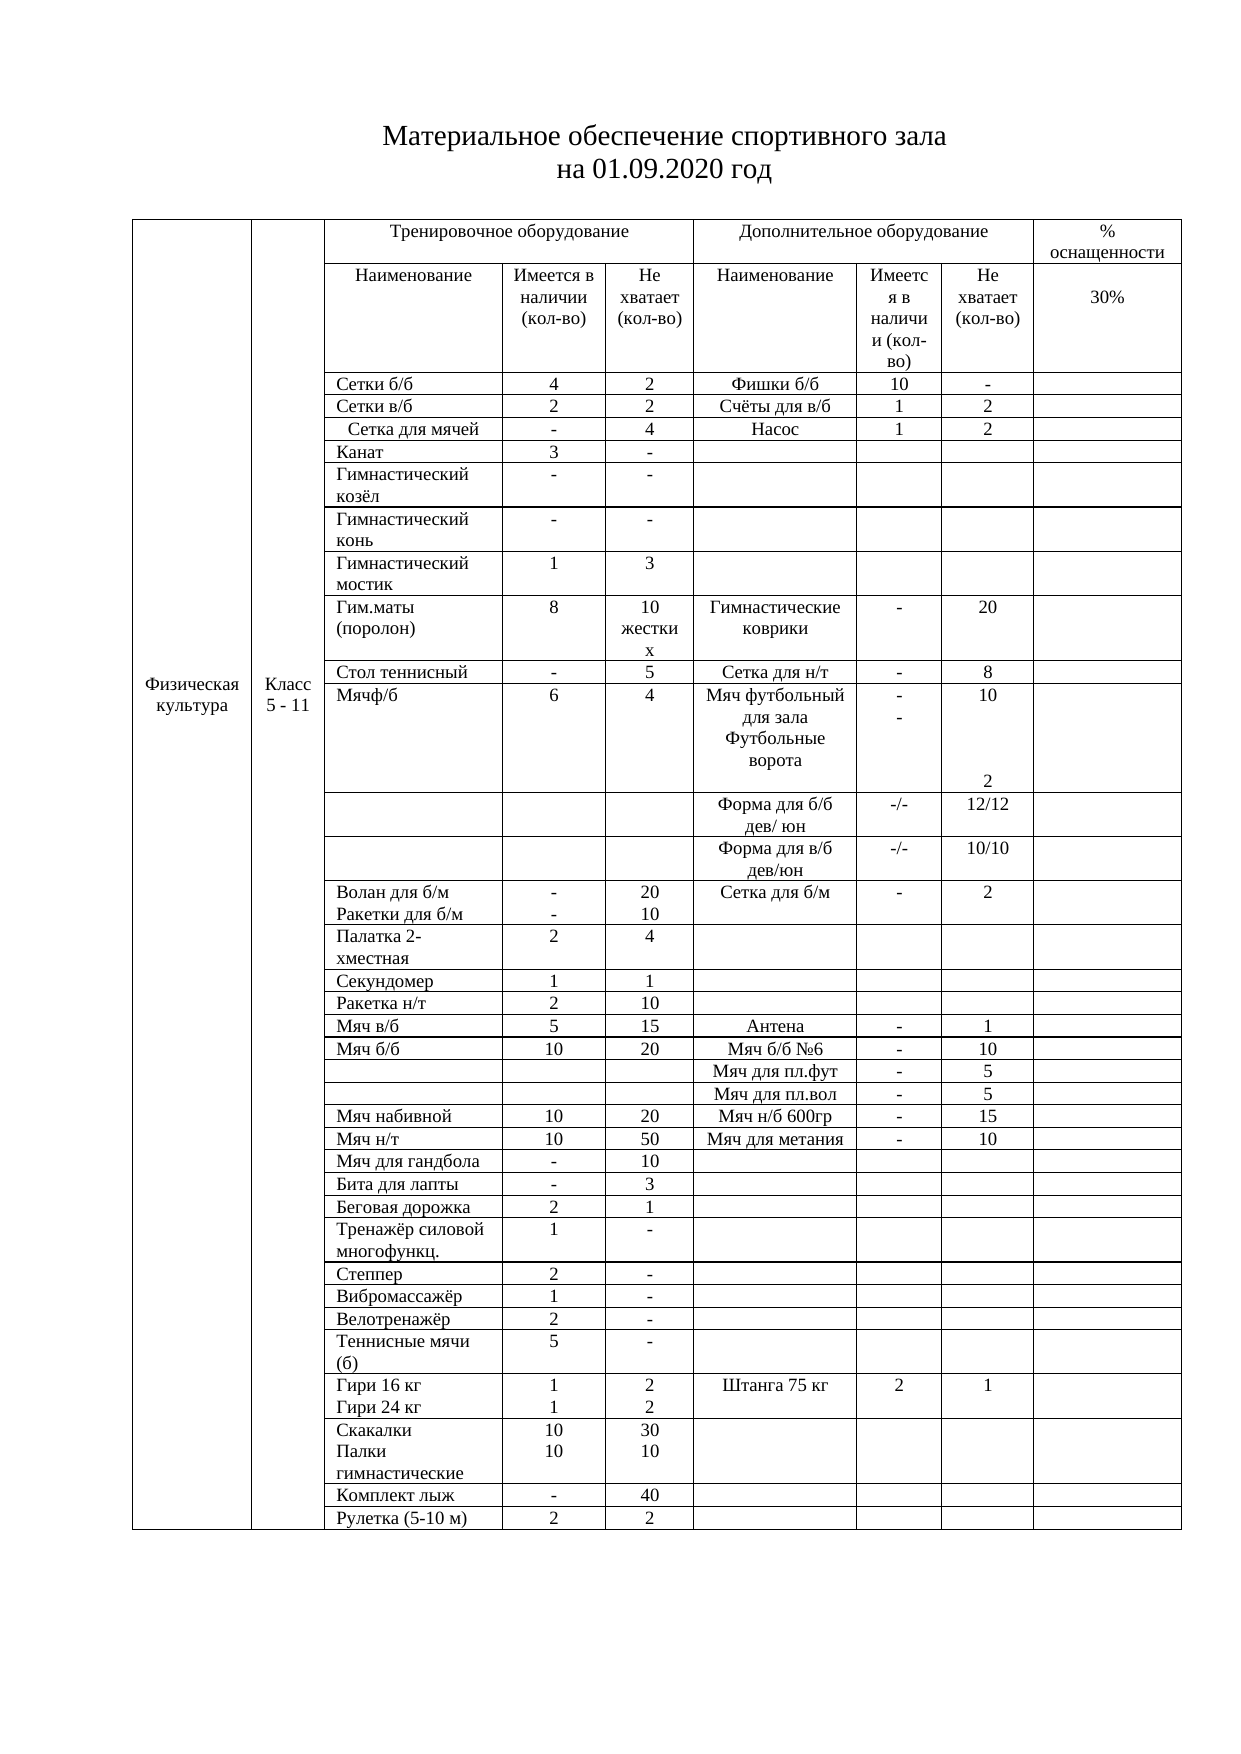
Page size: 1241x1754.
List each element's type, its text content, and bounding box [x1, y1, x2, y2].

table_cell 1 [503, 1285, 605, 1307]
table_cell [857, 552, 941, 595]
table_cell [694, 1330, 856, 1373]
table_cell [503, 1083, 605, 1104]
table_cell Мяч для пл.вол [694, 1083, 856, 1104]
table_cell [694, 1484, 856, 1506]
table_cell Бита для лапты [325, 1173, 502, 1194]
table_cell 5 [606, 661, 693, 683]
table_cell - [857, 1105, 941, 1127]
table_cell 2 [942, 881, 1033, 924]
table_cell [694, 1308, 856, 1329]
table_cell 15 [942, 1105, 1033, 1127]
table_cell [1034, 1038, 1181, 1059]
table_cell 4 [606, 418, 693, 439]
table_cell [1034, 552, 1181, 595]
table_cell Не хватает (кол-во) [606, 264, 693, 372]
table_cell 10 [503, 1038, 605, 1059]
table_cell Ракетка н/т [325, 992, 502, 1014]
table_cell [857, 992, 941, 1014]
table_cell 6 [503, 684, 605, 792]
table_cell [857, 463, 941, 506]
table_cell [1034, 441, 1181, 462]
table_cell [694, 1285, 856, 1307]
table_cell Сетка для мячей [325, 418, 502, 439]
table_cell Сетки в/б [325, 395, 502, 417]
table_cell [1034, 684, 1181, 792]
table_header Тренировочное оборудование [325, 220, 693, 263]
table_cell [942, 1285, 1033, 1307]
table_cell 2 [503, 1196, 605, 1217]
table_cell 30 10 [606, 1419, 693, 1483]
table_cell [857, 1330, 941, 1373]
table_cell [606, 1083, 693, 1104]
table_cell [1034, 1218, 1181, 1261]
table_cell 10 [606, 992, 693, 1014]
table_cell 2 [503, 1308, 605, 1329]
table_cell - [857, 1083, 941, 1104]
table_cell - [606, 1330, 693, 1373]
table_cell - [857, 1038, 941, 1059]
table_cell - [503, 1173, 605, 1194]
table_cell [1034, 395, 1181, 417]
table_cell 2 [857, 1374, 941, 1417]
table_cell - [857, 1015, 941, 1036]
table_cell 3 [606, 1173, 693, 1194]
table_cell [325, 1083, 502, 1104]
table_cell [942, 1419, 1033, 1483]
table_cell - [606, 508, 693, 551]
table_cell Гимнастические коврики [694, 596, 856, 660]
table_cell 2 [503, 1507, 605, 1528]
table_cell 1 [857, 395, 941, 417]
table_cell [1034, 837, 1181, 880]
table_cell [942, 552, 1033, 595]
table_cell [606, 837, 693, 880]
table_cell [1034, 970, 1181, 991]
table_cell [1034, 1150, 1181, 1172]
table_cell 10 [503, 1105, 605, 1127]
table_cell [1034, 1128, 1181, 1149]
table_cell [694, 1507, 856, 1528]
table_cell [1034, 661, 1181, 683]
table_cell [1034, 881, 1181, 924]
table_cell 12/12 [942, 793, 1033, 836]
table_cell 50 [606, 1128, 693, 1149]
table_cell Форма для в/б дев/юн [694, 837, 856, 880]
table_cell Гимнастический конь [325, 508, 502, 551]
table_cell [1034, 596, 1181, 660]
table_cell 8 [942, 661, 1033, 683]
table_cell [1034, 418, 1181, 439]
table_cell - - [503, 881, 605, 924]
table_cell - [503, 508, 605, 551]
table_cell Имеется в наличии (кол-во) [503, 264, 605, 372]
table_cell Счёты для в/б [694, 395, 856, 417]
table_cell [1034, 1507, 1181, 1528]
table_cell Степпер [325, 1263, 502, 1284]
table_cell Велотренажёр [325, 1308, 502, 1329]
table_cell - [606, 441, 693, 462]
table_cell Вибромассажёр [325, 1285, 502, 1307]
table_cell [942, 970, 1033, 991]
table_cell 1 [503, 970, 605, 991]
table_cell 1 [857, 418, 941, 439]
table_cell - [857, 596, 941, 660]
table_cell Рулетка (5-10 м) [325, 1507, 502, 1528]
table_cell [694, 1150, 856, 1172]
table_cell [857, 970, 941, 991]
table_cell [1034, 1173, 1181, 1194]
table_cell 1 [606, 970, 693, 991]
text на 01.09.2020 год [177, 152, 1152, 185]
table_cell Мяч для метания [694, 1128, 856, 1149]
table_cell [694, 1263, 856, 1284]
table_cell [1034, 1419, 1181, 1483]
table_header Физическая культура [133, 220, 251, 1528]
table_cell Мяч б/б №6 [694, 1038, 856, 1059]
table_cell Гимнастический козёл [325, 463, 502, 506]
table_cell 5 [942, 1083, 1033, 1104]
table_cell [857, 1196, 941, 1217]
table_cell 2 2 [606, 1374, 693, 1417]
table_cell [325, 837, 502, 880]
table_cell [1034, 992, 1181, 1014]
table_cell [1034, 1484, 1181, 1506]
table_cell [942, 1263, 1033, 1284]
table_cell [503, 1060, 605, 1082]
table_cell [1034, 1308, 1181, 1329]
table_cell [1034, 1083, 1181, 1104]
table_cell [503, 793, 605, 836]
table_cell - [857, 1128, 941, 1149]
table_cell Беговая дорожка [325, 1196, 502, 1217]
table_cell 2 [942, 418, 1033, 439]
table_cell - [503, 418, 605, 439]
table_cell - [606, 1263, 693, 1284]
table_cell Имеется в наличии (кол-во) [857, 264, 941, 372]
table_cell [857, 1173, 941, 1194]
table_cell 20 10 [606, 881, 693, 924]
table_cell Тренажёр силовой многофункц. [325, 1218, 502, 1261]
table_cell [1034, 793, 1181, 836]
table_cell Наименование [694, 264, 856, 372]
table_cell 40 [606, 1484, 693, 1506]
table_cell 8 [503, 596, 605, 660]
table_cell - [503, 1150, 605, 1172]
table_cell 10 [606, 1150, 693, 1172]
table_cell Секундомер [325, 970, 502, 991]
table_cell [942, 1150, 1033, 1172]
table_cell - [503, 661, 605, 683]
table_cell - - [857, 684, 941, 792]
table_cell 2 [942, 395, 1033, 417]
table_cell 2 [503, 925, 605, 968]
table_cell 20 [942, 596, 1033, 660]
table_cell 4 [503, 373, 605, 394]
table_cell Мяч набивной [325, 1105, 502, 1127]
table_cell [694, 1196, 856, 1217]
table_cell - [606, 1218, 693, 1261]
table_cell Гим.маты (поролон) [325, 596, 502, 660]
table_header % оснащенности [1034, 220, 1181, 263]
table_cell 10 10 [503, 1419, 605, 1483]
table_cell 1 [942, 1374, 1033, 1417]
table_cell Форма для б/б дев/ юн [694, 793, 856, 836]
table_cell 2 [503, 992, 605, 1014]
table_cell 3 [503, 441, 605, 462]
table_cell [606, 793, 693, 836]
table_cell 1 [606, 1196, 693, 1217]
table_cell Канат [325, 441, 502, 462]
table_cell Насос [694, 418, 856, 439]
table_cell 2 [606, 395, 693, 417]
table_header Класс 5 - 11 [252, 220, 324, 1528]
table_cell [503, 837, 605, 880]
text Материальное обеспечение спортивного зала [177, 118, 1152, 152]
table_cell Сетки б/б [325, 373, 502, 394]
table_cell Наименование [325, 264, 502, 372]
table_cell Сетка для н/т [694, 661, 856, 683]
table_cell [857, 1218, 941, 1261]
table_cell 10 [942, 1128, 1033, 1149]
table_cell [857, 925, 941, 968]
table_cell [694, 508, 856, 551]
table_cell Волан для б/м Ракетки для б/м [325, 881, 502, 924]
table_cell - [857, 661, 941, 683]
table_cell 10 [857, 373, 941, 394]
table_cell [1034, 508, 1181, 551]
table_cell Мяч б/б [325, 1038, 502, 1059]
table_cell 10 [942, 1038, 1033, 1059]
table_cell [857, 441, 941, 462]
table_cell Мячф/б [325, 684, 502, 792]
table_cell Гири 16 кг Гири 24 кг [325, 1374, 502, 1417]
table_cell Скакалки Палки гимнастические [325, 1419, 502, 1483]
table_cell [694, 1173, 856, 1194]
table_cell [694, 970, 856, 991]
table_cell 10 [503, 1128, 605, 1149]
table_cell Стол теннисный [325, 661, 502, 683]
table_cell [942, 1507, 1033, 1528]
table_cell [942, 441, 1033, 462]
table_cell 2 [503, 1263, 605, 1284]
table_cell [694, 1218, 856, 1261]
table_cell [1034, 1330, 1181, 1373]
table_cell - [857, 881, 941, 924]
table_cell 20 [606, 1105, 693, 1127]
table_cell Палатка 2-хместная [325, 925, 502, 968]
table_cell 10 2 [942, 684, 1033, 792]
table_cell [325, 1060, 502, 1082]
table_cell [1034, 1015, 1181, 1036]
table_cell Мяч в/б [325, 1015, 502, 1036]
table_cell - [606, 1285, 693, 1307]
table_cell Сетка для б/м [694, 881, 856, 924]
table_cell Мяч для гандбола [325, 1150, 502, 1172]
table_cell 5 [503, 1015, 605, 1036]
table_cell [857, 1150, 941, 1172]
table_cell - [503, 1484, 605, 1506]
table_cell [857, 1484, 941, 1506]
table_cell 5 [503, 1330, 605, 1373]
table_cell 1 1 [503, 1374, 605, 1417]
table_cell Теннисные мячи (б) [325, 1330, 502, 1373]
table_cell [942, 508, 1033, 551]
table_cell 3 [606, 552, 693, 595]
table_cell [942, 925, 1033, 968]
table_cell - [606, 1308, 693, 1329]
table_cell [694, 925, 856, 968]
table_cell [694, 1419, 856, 1483]
table_cell 2 [606, 1507, 693, 1528]
table_cell [857, 1285, 941, 1307]
table_cell 2 [503, 395, 605, 417]
table_cell [1034, 373, 1181, 394]
table_cell [1034, 925, 1181, 968]
table_cell [1034, 1060, 1181, 1082]
table_cell [857, 508, 941, 551]
table_cell 2 [606, 373, 693, 394]
table_cell Гимнастический мостик [325, 552, 502, 595]
table_cell Комплект лыж [325, 1484, 502, 1506]
table_cell [942, 1484, 1033, 1506]
table_cell [942, 1218, 1033, 1261]
table_cell - [857, 1060, 941, 1082]
table_cell [942, 1173, 1033, 1194]
table_cell 4 [606, 684, 693, 792]
table_cell [857, 1419, 941, 1483]
table_cell Не хватает (кол-во) [942, 264, 1033, 372]
table_cell [1034, 1285, 1181, 1307]
table_cell 10/10 [942, 837, 1033, 880]
table_cell [694, 463, 856, 506]
table_cell [942, 1308, 1033, 1329]
table_cell [942, 1196, 1033, 1217]
table_cell Штанга 75 кг [694, 1374, 856, 1417]
table_cell 1 [503, 1218, 605, 1261]
table_cell [694, 992, 856, 1014]
table_cell 5 [942, 1060, 1033, 1082]
table_cell [1034, 1196, 1181, 1217]
table_cell 4 [606, 925, 693, 968]
table_cell -/- [857, 837, 941, 880]
table_cell Мяч для пл.фут [694, 1060, 856, 1082]
table_cell 15 [606, 1015, 693, 1036]
table_cell [1034, 1263, 1181, 1284]
table_cell [325, 793, 502, 836]
table_cell Мяч футбольный для зала Футбольные ворота [694, 684, 856, 792]
table_header Дополнительное оборудование [694, 220, 1033, 263]
table_cell [942, 463, 1033, 506]
table_cell Мяч н/б 600гр [694, 1105, 856, 1127]
table_cell - [503, 463, 605, 506]
table_cell [942, 992, 1033, 1014]
table_cell [857, 1263, 941, 1284]
table_cell Мяч н/т [325, 1128, 502, 1149]
table_cell [857, 1507, 941, 1528]
table_cell [606, 1060, 693, 1082]
table_cell 10 жестких [606, 596, 693, 660]
table_cell Антена [694, 1015, 856, 1036]
table_cell [942, 1330, 1033, 1373]
table_cell - [606, 463, 693, 506]
table_cell [694, 441, 856, 462]
table_cell 1 [503, 552, 605, 595]
table_cell - [942, 373, 1033, 394]
table_cell -/- [857, 793, 941, 836]
table_cell 30% [1034, 264, 1181, 372]
table_cell 20 [606, 1038, 693, 1059]
table_cell [1034, 1105, 1181, 1127]
table_cell 1 [942, 1015, 1033, 1036]
table_cell [1034, 463, 1181, 506]
table_cell [694, 552, 856, 595]
table_cell [857, 1308, 941, 1329]
table_cell [1034, 1374, 1181, 1417]
table_cell Фишки б/б [694, 373, 856, 394]
